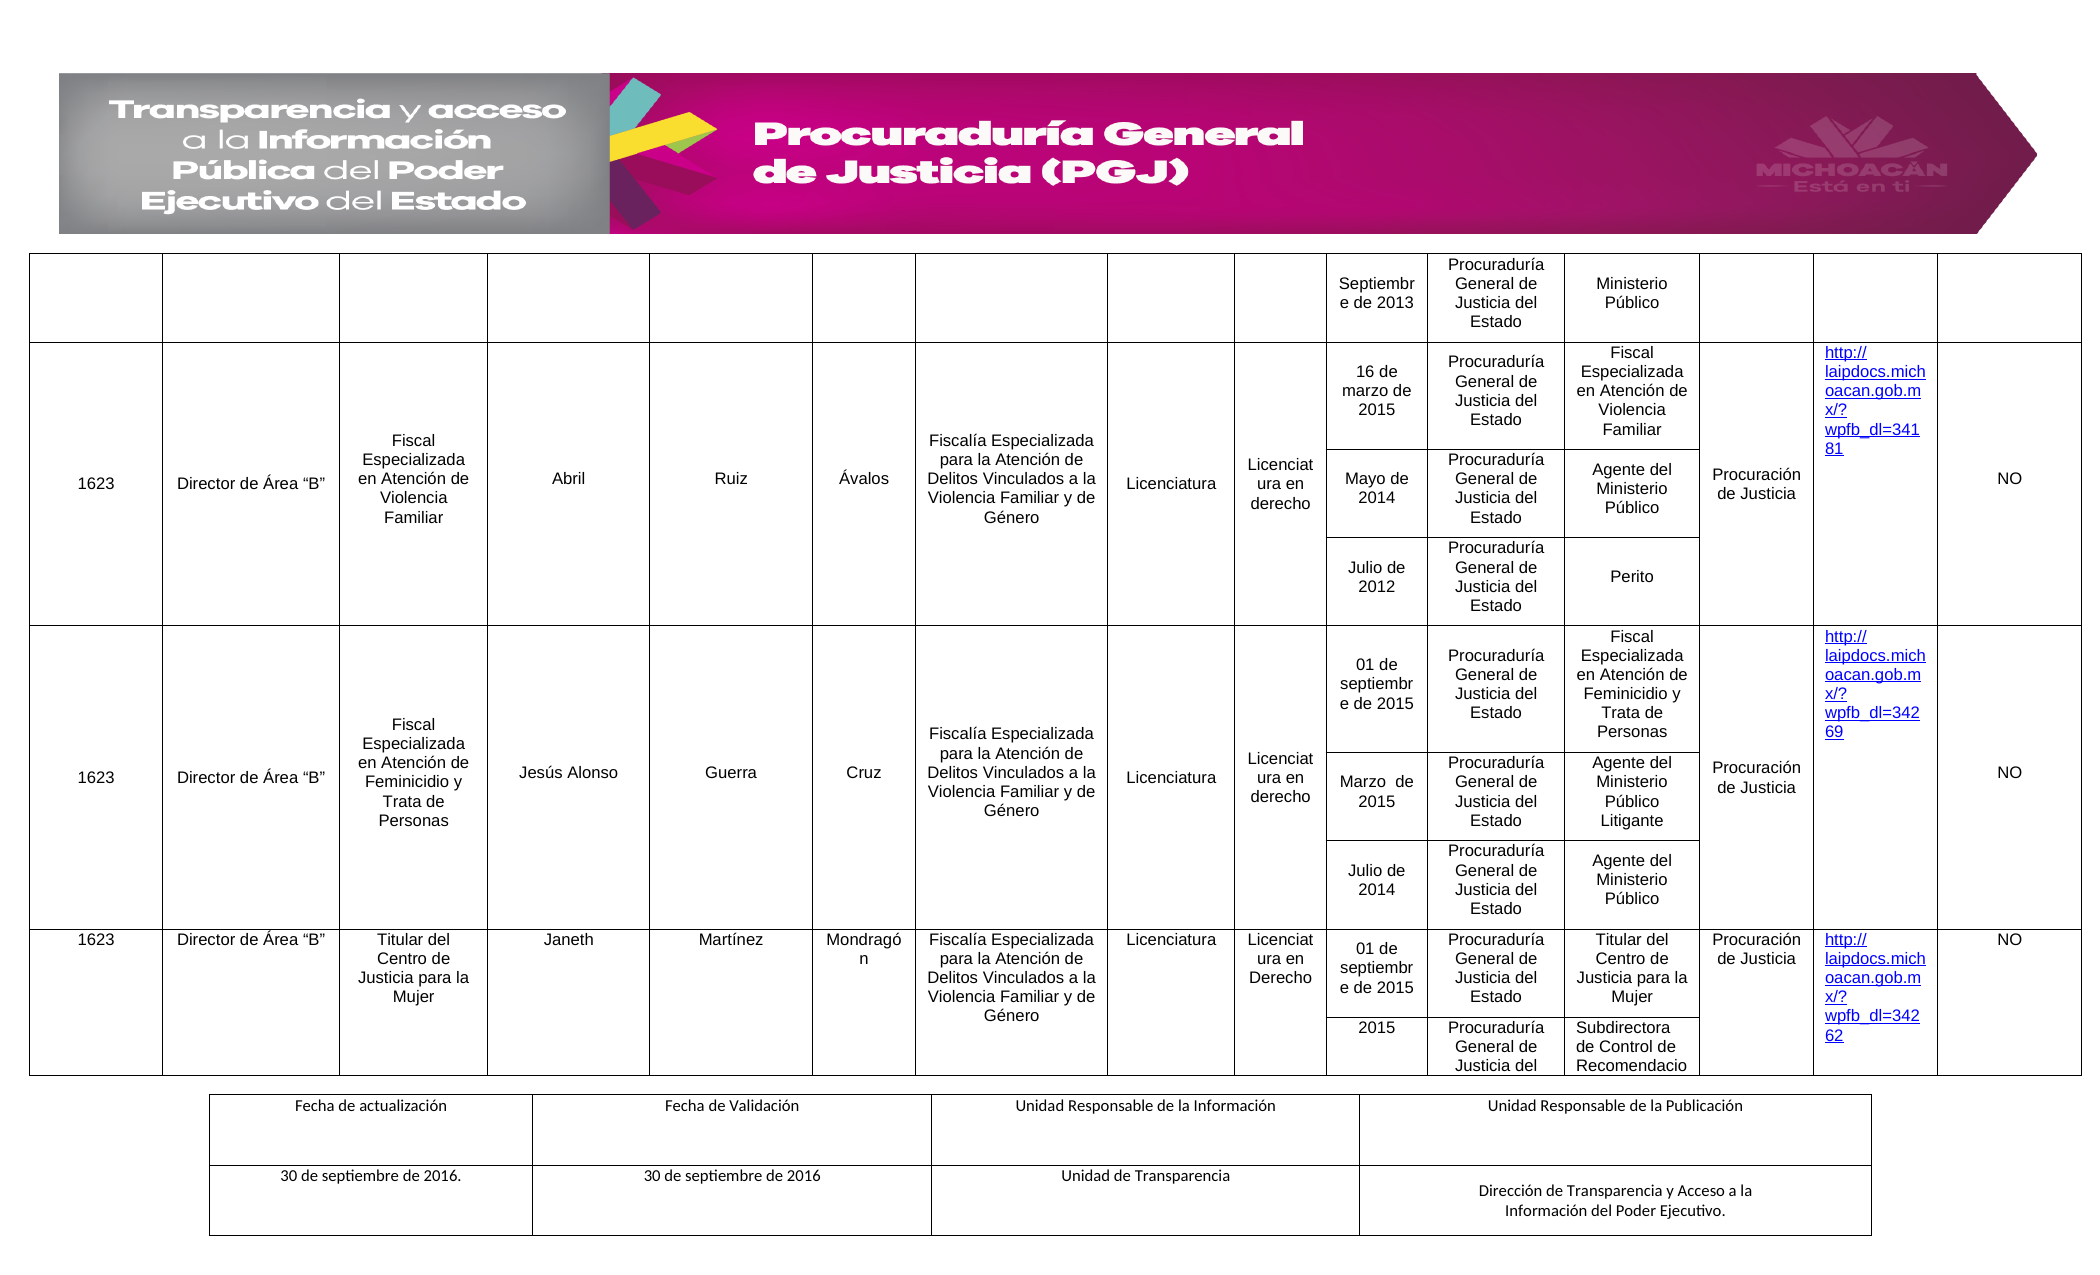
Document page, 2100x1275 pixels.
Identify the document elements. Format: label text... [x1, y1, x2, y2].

table_cell Procuración de Justicia [1700, 626, 1813, 928]
table_cell Ruiz [650, 343, 812, 625]
table_cell 2015 [1327, 1018, 1427, 1075]
table_cell Subdirectora de Control de Recomendaciones [1565, 1018, 1699, 1075]
table_cell Ávalos [813, 343, 915, 625]
table_cell Fiscal Especializada en Atención de Violencia Familiar [340, 343, 487, 625]
table_cell Licenciatura en derecho [1235, 343, 1326, 625]
table_cell Director de Área “B” [163, 343, 339, 625]
table_cell Procuraduría General de Justicia del Estado [1428, 1018, 1564, 1075]
table_cell Martínez [650, 930, 812, 1075]
table_cell Mondragón [813, 930, 915, 1075]
table_cell http://laipdocs.michoacan.gob.mx/?wpfb_dl=34269 [1814, 626, 1937, 928]
table_cell 1623 [30, 343, 162, 625]
table_cell Janeth [488, 930, 649, 1075]
table_cell Cruz [813, 626, 915, 928]
table_cell Licenciatura [1108, 930, 1234, 1075]
table_cell Licenciatura [1108, 626, 1234, 928]
table_cell Director de Área “B” [163, 626, 339, 928]
table_cell Julio de 2012 [1327, 538, 1427, 625]
table_cell Jesús Alonso [488, 626, 649, 928]
table_cell Procuraduría General de Justicia del Estado [1428, 626, 1564, 752]
table_cell Licenciatura [1108, 343, 1234, 625]
table_cell Procuraduría General de Justicia del Estado [1428, 450, 1564, 537]
table_cell NO [1938, 343, 2081, 625]
table_cell Procuraduría General de Justicia del Estado [1428, 841, 1564, 928]
table_cell Abril [488, 343, 649, 625]
table_cell Fiscalía Especializada para la Atención de Delitos Vinculados a la Violencia Familiar y de Género [916, 930, 1107, 1075]
table_cell Procuraduría General de Justicia del Estado [1428, 538, 1564, 625]
table_cell Agente del Ministerio Público Litigante [1565, 753, 1699, 840]
table_cell Agente del Ministerio Público [1565, 450, 1699, 537]
table_cell Marzo de 2015 [1327, 753, 1427, 840]
table_cell http://laipdocs.michoacan.gob.mx/?wpfb_dl=34181 [1814, 343, 1937, 625]
table_cell Guerra [650, 626, 812, 928]
table_cell Fiscalía Especializada para la Atención de Delitos Vinculados a la Violencia Familiar y de Género [916, 343, 1107, 625]
table_cell 1623 [30, 930, 162, 1075]
table_cell Fiscal Especializada en Atención de Violencia Familiar [1565, 343, 1699, 449]
table_cell 01 de septiembre de 2015 [1327, 626, 1427, 752]
table_cell NO [1938, 626, 2081, 928]
table_cell Licenciatura en derecho [1235, 626, 1326, 928]
table_cell Fiscal Especializada en Atención de Feminicidio y Trata de Personas [340, 626, 487, 928]
table_cell Procuración de Justicia [1700, 343, 1813, 625]
table_cell Ministerio Público [1565, 254, 1699, 342]
table_cell Agente del Ministerio Público [1565, 841, 1699, 928]
table_cell Mayo de 2014 [1327, 450, 1427, 537]
table_cell 16 de marzo de 2015 [1327, 343, 1427, 449]
table_cell 01 de septiembre de 2015 [1327, 930, 1427, 1017]
table_cell Procuraduría General de Justicia del Estado [1428, 930, 1564, 1017]
table_cell Procuraduría General de Justicia del Estado [1428, 343, 1564, 449]
table_cell Procuración de Justicia [1700, 930, 1813, 1075]
table_cell NO [1938, 930, 2081, 1075]
picture [59, 73, 2038, 234]
table_cell http://laipdocs.michoacan.gob.mx/?wpfb_dl=34262 [1814, 930, 1937, 1075]
table_cell Titular del Centro de Justicia para la Mujer [340, 930, 487, 1075]
table_cell Procuraduría General de Justicia del Estado [1428, 753, 1564, 840]
table_cell Licenciatura en Derecho [1235, 930, 1326, 1075]
table_cell Perito [1565, 538, 1699, 625]
table_cell Septiembre de 2013 [1327, 254, 1427, 342]
table_cell Fiscalía Especializada para la Atención de Delitos Vinculados a la Violencia Familiar y de Género [916, 626, 1107, 928]
table_cell Julio de 2014 [1327, 841, 1427, 928]
table_cell Fiscal Especializada en Atención de Feminicidio y Trata de Personas [1565, 626, 1699, 752]
table_cell 1623 [30, 626, 162, 928]
table_cell Titular del Centro de Justicia para la Mujer [1565, 930, 1699, 1017]
table_cell Procuraduría General de Justicia del Estado [1428, 254, 1564, 342]
table_cell Director de Área “B” [163, 930, 339, 1075]
